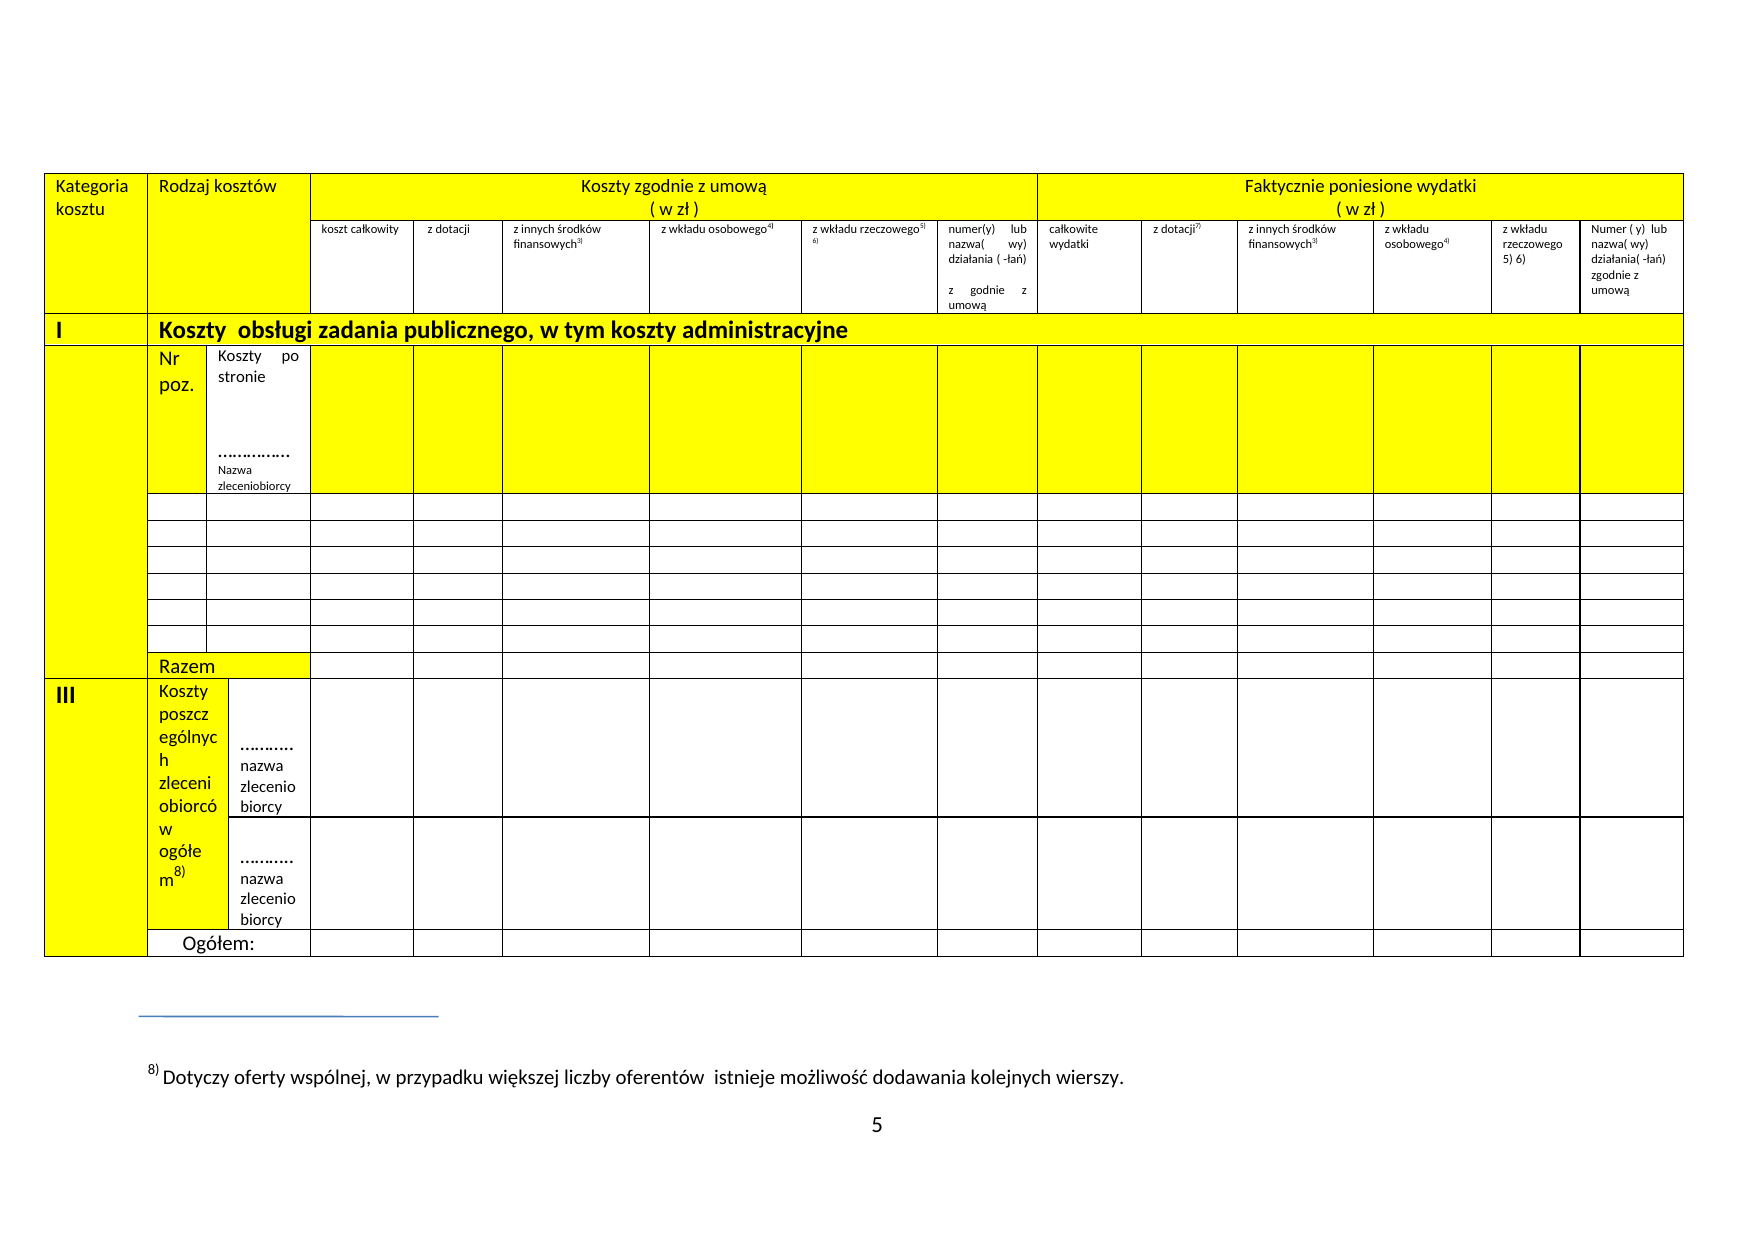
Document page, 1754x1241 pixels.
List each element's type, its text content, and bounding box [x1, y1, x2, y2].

table_cell [1492, 521, 1579, 546]
table_cell [207, 521, 310, 546]
table_cell [148, 574, 206, 599]
table_cell [1238, 626, 1373, 652]
table_cell [414, 626, 502, 652]
table_cell z wkładu rzeczowego 5) 6) [1492, 221, 1579, 313]
table_cell [938, 346, 1037, 493]
table_cell [207, 494, 310, 519]
table_cell [802, 574, 937, 599]
table_cell [1142, 930, 1237, 956]
table_cell [1238, 679, 1373, 816]
table_cell [802, 521, 937, 546]
table_cell [1238, 653, 1373, 678]
table_cell [938, 574, 1037, 599]
table_cell [1038, 600, 1141, 625]
table_cell [1581, 600, 1683, 625]
table_cell [311, 653, 413, 678]
table_cell [938, 521, 1037, 546]
table_cell [414, 818, 502, 929]
table_cell [1238, 521, 1373, 546]
table_cell [1492, 600, 1579, 625]
table_cell [1038, 818, 1141, 929]
table_cell [311, 679, 413, 816]
table_cell [1581, 626, 1683, 652]
table_cell [938, 494, 1037, 519]
table_cell [1492, 494, 1579, 519]
table_cell Ogółem: [148, 930, 310, 956]
table_cell [1581, 346, 1683, 493]
table_cell [1374, 818, 1491, 929]
table_cell [802, 930, 937, 956]
table_cell [938, 930, 1037, 956]
table_cell [1142, 679, 1237, 816]
table_cell [1374, 494, 1491, 519]
table_cell [1038, 521, 1141, 546]
table_cell [938, 818, 1037, 929]
table_cell [1581, 574, 1683, 599]
table_cell [802, 494, 937, 519]
table_cell [1374, 626, 1491, 652]
table_cell [650, 521, 801, 546]
table_cell [414, 600, 502, 625]
table_cell [503, 818, 649, 929]
table_cell [207, 600, 310, 625]
table_cell ……….. nazwa zleceniobiorcy [229, 679, 310, 816]
table_cell [1238, 494, 1373, 519]
table_cell [503, 653, 649, 678]
table_cell Numer ( y) lub nazwa( wy) działania( -łań) zgodnie z umową [1581, 221, 1683, 313]
table_header Faktycznie poniesione wydatki ( w zł ) [1038, 174, 1683, 220]
table_cell [148, 626, 206, 652]
table_cell [650, 626, 801, 652]
table_cell [414, 679, 502, 816]
table_cell [1142, 521, 1237, 546]
table_cell [414, 574, 502, 599]
table_cell [650, 930, 801, 956]
table_cell [1492, 574, 1579, 599]
table_cell [1038, 930, 1141, 956]
table_cell [1581, 818, 1683, 929]
table_cell [1581, 547, 1683, 572]
table_cell [1142, 494, 1237, 519]
table_cell [1142, 626, 1237, 652]
table_cell [1374, 653, 1491, 678]
table_cell [503, 521, 649, 546]
table_cell [45, 346, 147, 678]
table_cell [938, 679, 1037, 816]
table_cell [1142, 818, 1237, 929]
table_cell [1492, 547, 1579, 572]
table_cell [414, 653, 502, 678]
table_cell [207, 574, 310, 599]
table_cell [1581, 521, 1683, 546]
table_cell z innych środków finansowych3) [1238, 221, 1373, 313]
table_cell [1492, 626, 1579, 652]
table_cell [1238, 574, 1373, 599]
table_cell ……….. nazwa zleceniobiorcy [229, 818, 310, 929]
table_cell [414, 930, 502, 956]
table_cell [1038, 574, 1141, 599]
table_cell [802, 679, 937, 816]
table_cell [1142, 574, 1237, 599]
table_header Rodzaj kosztów [148, 174, 310, 313]
table_cell [1038, 653, 1141, 678]
table_cell [650, 346, 801, 493]
table_cell I [45, 314, 147, 344]
table_cell [503, 930, 649, 956]
table_cell [1374, 346, 1491, 493]
text 8) Dotyczy oferty wspólnej, w przypadku większej liczby oferentów istnieje możliwość dodawania kolejnych wierszy. [148, 1060, 1606, 1091]
table_cell [311, 600, 413, 625]
table_cell [1142, 346, 1237, 493]
table_cell [938, 600, 1037, 625]
table_cell [148, 600, 206, 625]
table_cell [1581, 653, 1683, 678]
table_cell [938, 547, 1037, 572]
table_cell [207, 626, 310, 652]
table_cell [414, 494, 502, 519]
table_cell [414, 521, 502, 546]
table_cell [938, 626, 1037, 652]
table_cell Koszty poszczególnych zleceniobiorców ogółem8) [148, 679, 228, 929]
table_cell [650, 600, 801, 625]
table_cell [650, 679, 801, 816]
table_cell [503, 679, 649, 816]
table_cell Nr poz. [148, 346, 206, 493]
table_cell [1238, 818, 1373, 929]
table_cell [1492, 679, 1579, 816]
table_cell [311, 521, 413, 546]
table_cell z dotacji [414, 221, 502, 313]
table_cell [1038, 679, 1141, 816]
table_cell [311, 547, 413, 572]
table_header Koszty zgodnie z umową ( w zł ) [311, 174, 1037, 220]
table_cell [1142, 653, 1237, 678]
table_cell [1374, 930, 1491, 956]
table_cell z wkładu osobowego4) [1374, 221, 1491, 313]
table_cell [1492, 346, 1579, 493]
table_cell z wkładu osobowego4) [650, 221, 801, 313]
table_cell [311, 346, 413, 493]
table_cell z wkładu rzeczowego5) 6) [802, 221, 937, 313]
table_cell [1374, 521, 1491, 546]
table_cell całkowite wydatki [1038, 221, 1141, 313]
table_cell [503, 574, 649, 599]
table_cell [414, 346, 502, 493]
table_cell [802, 547, 937, 572]
table_cell [1238, 600, 1373, 625]
table_cell [1038, 547, 1141, 572]
table_cell [1581, 679, 1683, 816]
table_cell numer(y) lub nazwa( wy) działania ( -łań) z godnie z umową [938, 221, 1037, 313]
table_cell [650, 653, 801, 678]
table_cell [1238, 346, 1373, 493]
table_cell [1581, 930, 1683, 956]
table_cell [650, 494, 801, 519]
table_cell [148, 494, 206, 519]
table_cell [1374, 679, 1491, 816]
table_cell Razem [148, 653, 310, 678]
table_cell [148, 547, 206, 572]
table_cell [148, 521, 206, 546]
table_cell [650, 547, 801, 572]
table_cell III [45, 679, 147, 956]
table_cell [503, 600, 649, 625]
table_header Kategoria kosztu [45, 174, 147, 313]
table_cell [311, 930, 413, 956]
table_cell [802, 346, 937, 493]
table_cell [1492, 818, 1579, 929]
table_cell [1581, 494, 1683, 519]
table_cell [311, 626, 413, 652]
table_cell [1492, 930, 1579, 956]
table_cell Koszty obsługi zadania publicznego, w tym koszty administracyjne [148, 314, 1683, 344]
table_cell [503, 346, 649, 493]
table_cell [311, 818, 413, 929]
table_cell [1142, 600, 1237, 625]
table_cell [503, 494, 649, 519]
table_cell [1038, 494, 1141, 519]
table_cell [503, 626, 649, 652]
table_cell [802, 653, 937, 678]
table_cell [938, 653, 1037, 678]
table_cell [802, 626, 937, 652]
table_cell [802, 600, 937, 625]
table_cell [1374, 574, 1491, 599]
table_cell [1238, 547, 1373, 572]
table_cell [1374, 547, 1491, 572]
table_cell [1238, 930, 1373, 956]
table_cell koszt całkowity [311, 221, 413, 313]
table_cell z innych środków finansowych3) [503, 221, 649, 313]
table_cell [503, 547, 649, 572]
table_cell [802, 818, 937, 929]
table_cell [311, 574, 413, 599]
table_cell [207, 547, 310, 572]
table_cell [650, 574, 801, 599]
table_cell [311, 494, 413, 519]
table_cell [1142, 547, 1237, 572]
table_cell [1038, 626, 1141, 652]
table_cell [650, 818, 801, 929]
table_cell z dotacji7) [1142, 221, 1237, 313]
table_cell Koszty po stronie …………… Nazwa zleceniobiorcy [207, 346, 310, 493]
table_cell [1492, 653, 1579, 678]
table_cell [1374, 600, 1491, 625]
table_cell [1038, 346, 1141, 493]
table_cell [414, 547, 502, 572]
